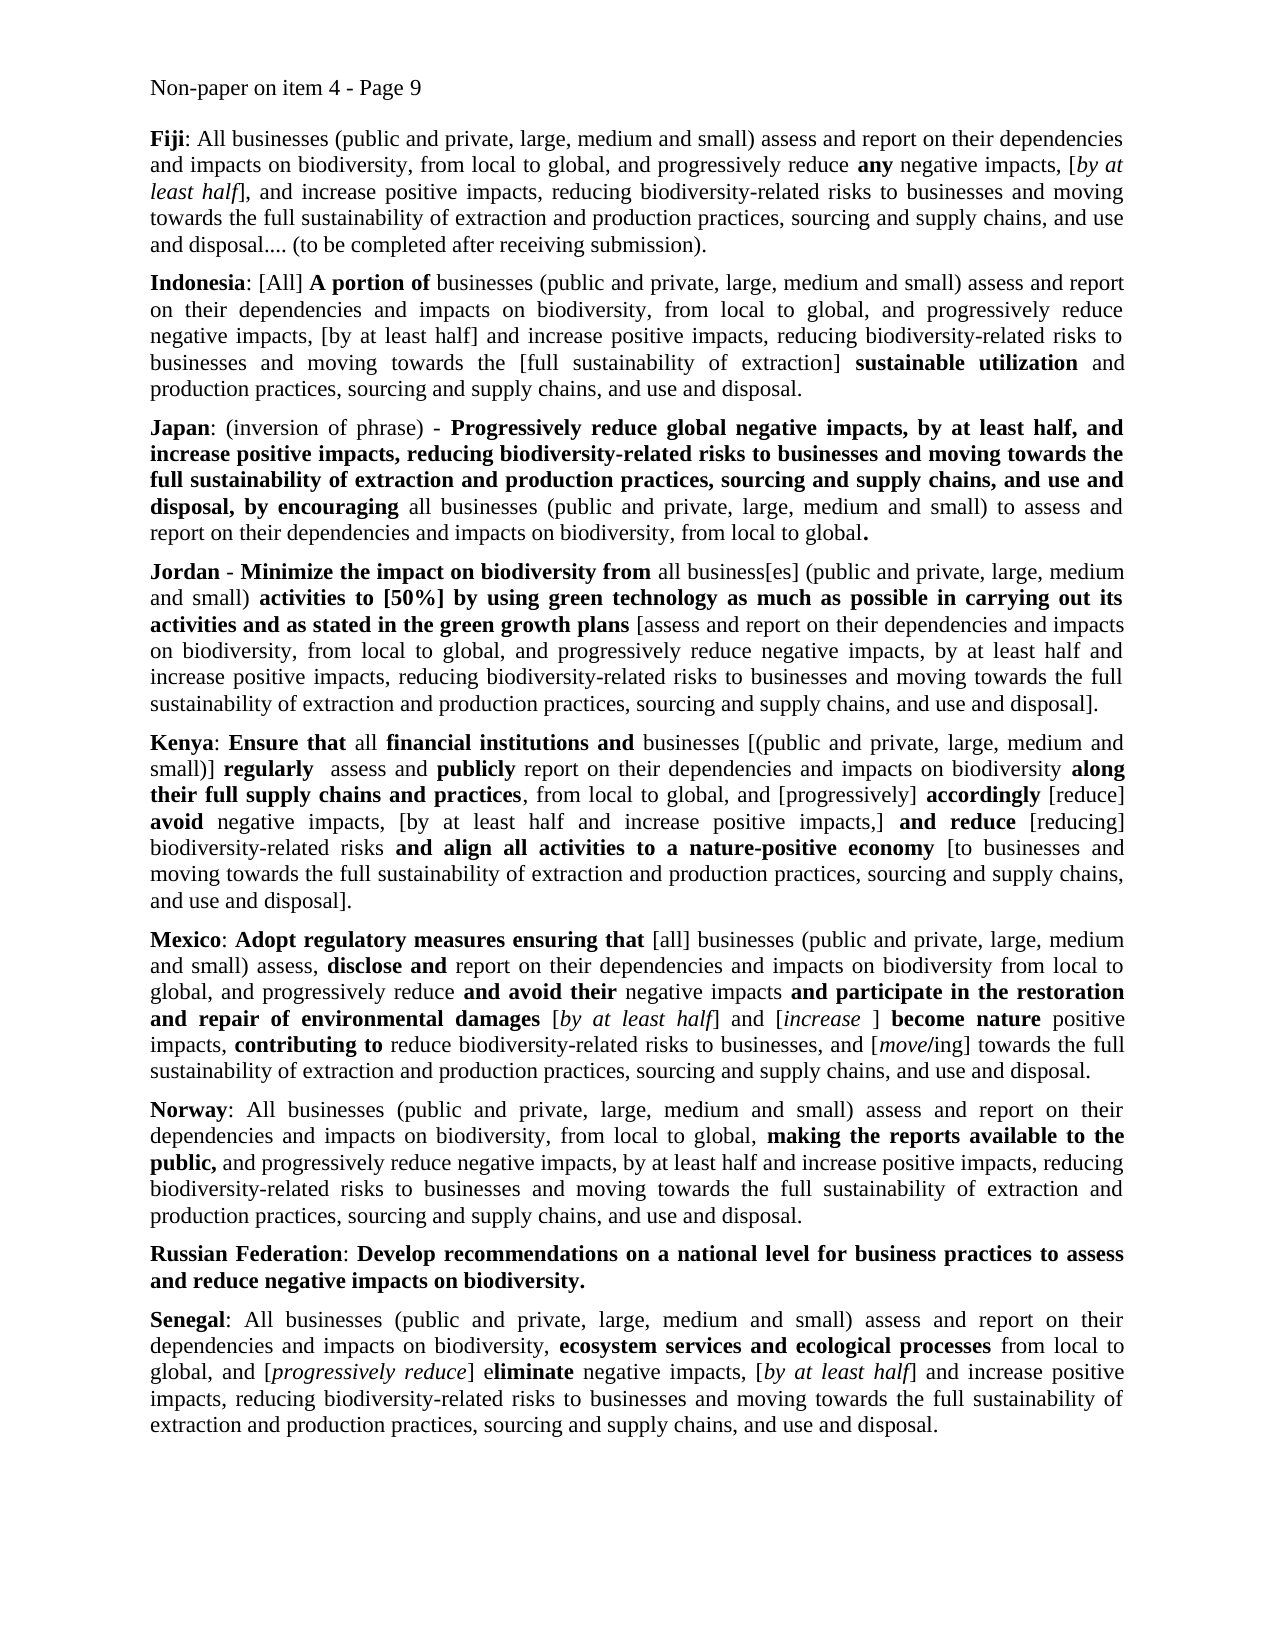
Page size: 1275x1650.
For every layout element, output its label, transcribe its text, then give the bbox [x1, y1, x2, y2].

text Norway: All businesses (public and private, large, medium and small) assess and report on their dependencies and impacts on biodiversity, from local to global, making the reports available to the public, and progressively reduce negative impacts, by at least half and increase positive impacts, reducing biodiversity-related risks to businesses and moving towards the full sustainability of extraction and production practices, sourcing and supply chains, and use and disposal. [150, 1096, 1125, 1228]
text Russian Federation: Develop recommendations on a national level for business practices to assess and reduce negative impacts on biodiversity. [150, 1241, 1125, 1293]
text Japan: (inversion of phrase) - Progressively reduce global negative impacts, by at least half, and increase positive impacts, reducing biodiversity-related risks to businesses and moving towards the full sustainability of extraction and production practices, sourcing and supply chains, and use and disposal, by encouraging all businesses (public and private, large, medium and small) to assess and report on their dependencies and impacts on biodiversity, from local to global. [150, 414, 1125, 546]
text Kenya: Ensure that all financial institutions and businesses [(public and private, large, medium and small)] regularly assess and publicly report on their dependencies and impacts on biodiversity along their full supply chains and practices, from local to global, and [progressively] accordingly [reduce] avoid negative impacts, [by at least half and increase positive impacts,] and reduce [reducing] biodiversity-related risks and align all activities to a nature-positive economy [to businesses and moving towards the full sustainability of extraction and production practices, sourcing and supply chains, and use and disposal]. [150, 729, 1125, 913]
text Senegal: All businesses (public and private, large, medium and small) assess and report on their dependencies and impacts on biodiversity, ecosystem services and ecological processes from local to global, and [progressively reduce] eliminate negative impacts, [by at least half] and increase positive impacts, reducing biodiversity-related risks to businesses and moving towards the full sustainability of extraction and production practices, sourcing and supply chains, and use and disposal. [150, 1306, 1125, 1437]
text Indonesia: [All] A portion of businesses (public and private, large, medium and small) assess and report on their dependencies and impacts on biodiversity, from local to global, and progressively reduce negative impacts, [by at least half] and increase positive impacts, reducing biodiversity-related risks to businesses and moving towards the [full sustainability of extraction] sustainable utilization and production practices, sourcing and supply chains, and use and disposal. [150, 269, 1125, 401]
text Fiji: All businesses (public and private, large, medium and small) assess and report on their dependencies and impacts on biodiversity, from local to global, and progressively reduce any negative impacts, [by at least half], and increase positive impacts, reducing biodiversity-related risks to businesses and moving towards the full sustainability of extraction and production practices, sourcing and supply chains, and use and disposal.... (to be completed after receiving submission). [150, 125, 1125, 257]
text Mexico: Adopt regulatory measures ensuring that [all] businesses (public and private, large, medium and small) assess, disclose and report on their dependencies and impacts on biodiversity from local to global, and progressively reduce and avoid their negative impacts and participate in the restoration and repair of environmental damages [by at least half] and [increase ] become nature positive impacts, contributing to reduce biodiversity-related risks to businesses, and [move/ing] towards the full sustainability of extraction and production practices, sourcing and supply chains, and use and disposal. [150, 926, 1125, 1084]
text Jordan - Minimize the impact on biodiversity from all business[es] (public and private, large, medium and small) activities to [50%] by using green technology as much as possible in carrying out its activities and as stated in the green growth plans [assess and report on their dependencies and impacts on biodiversity, from local to global, and progressively reduce negative impacts, by at least half and increase positive impacts, reducing biodiversity-related risks to businesses and moving towards the full sustainability of extraction and production practices, sourcing and supply chains, and use and disposal]. [150, 558, 1125, 716]
